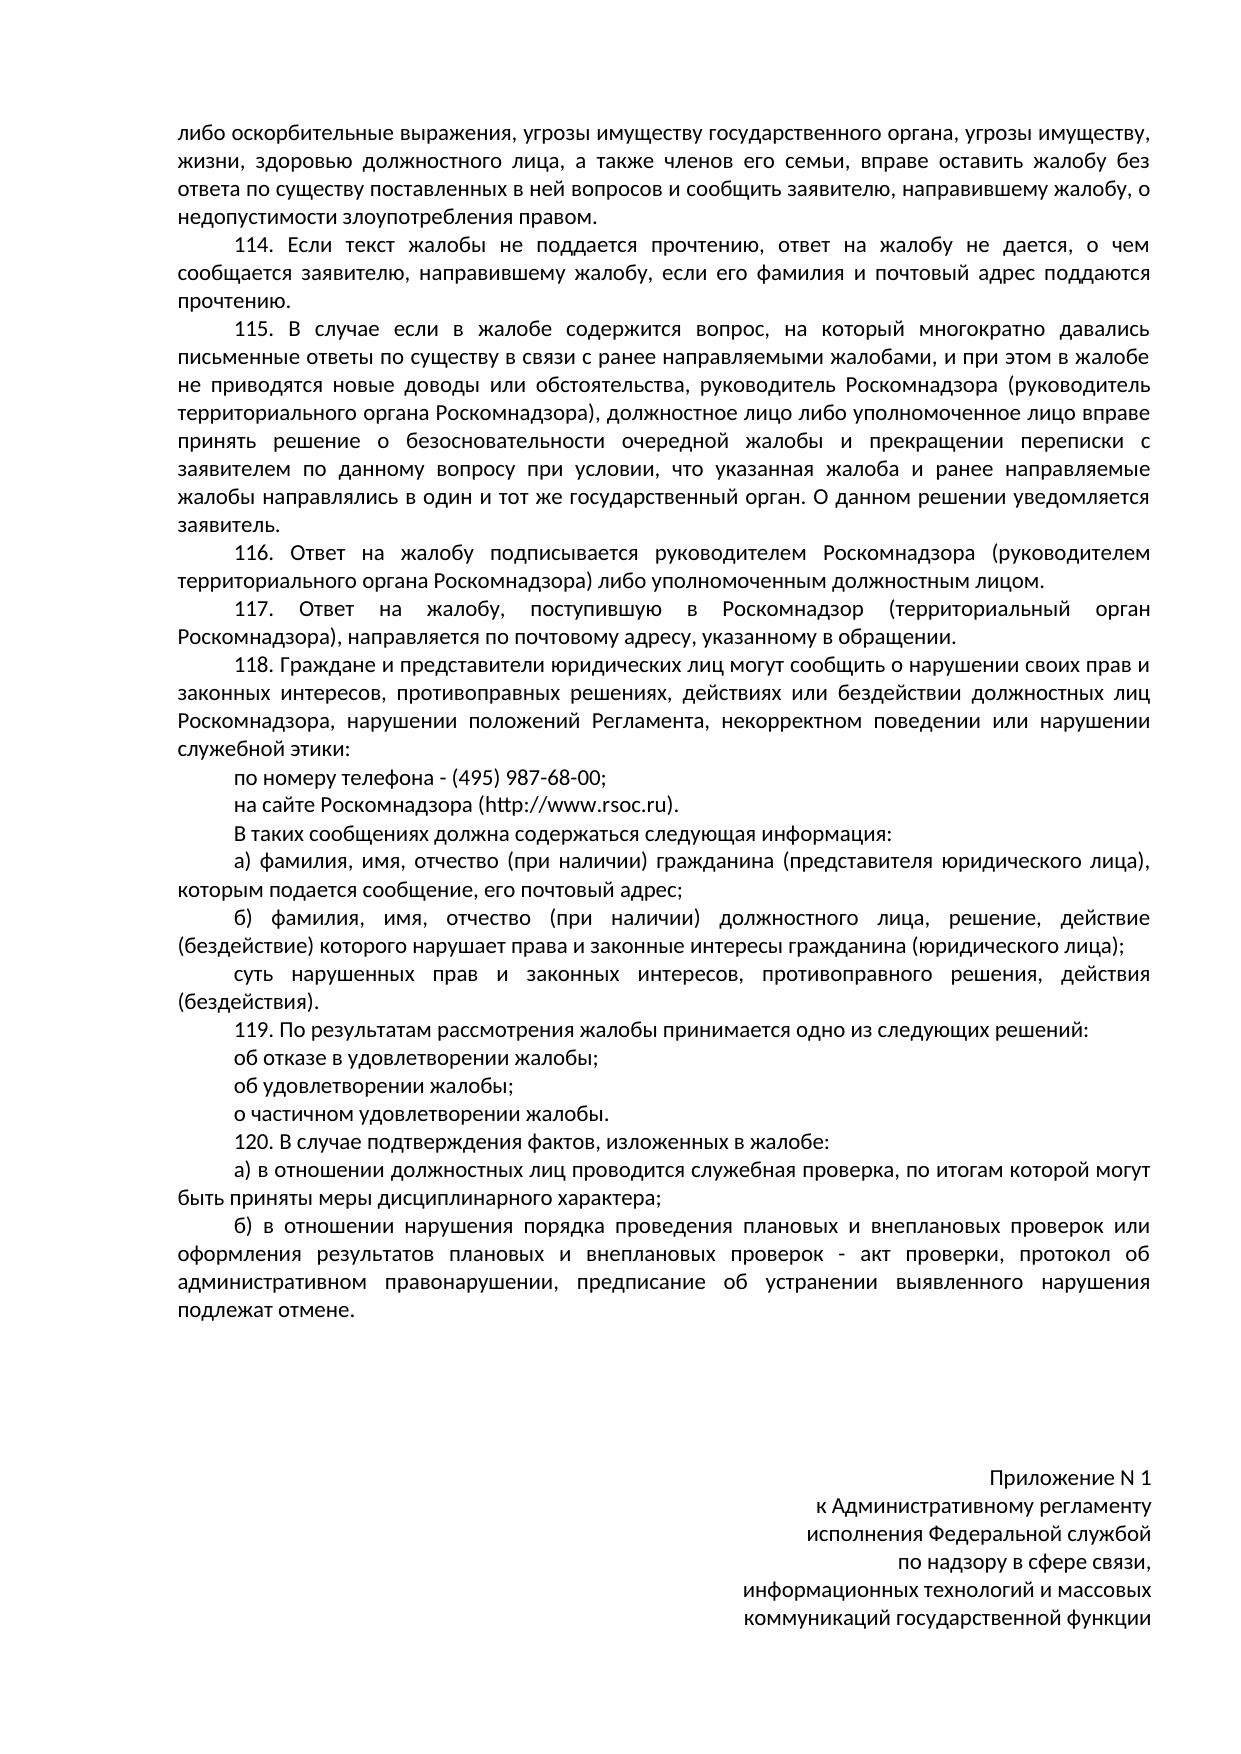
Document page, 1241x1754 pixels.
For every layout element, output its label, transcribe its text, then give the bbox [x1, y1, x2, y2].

text по номеру телефона - (495) 987-68-00; [177, 763, 1152, 791]
text 114. Если текст жалобы не поддается прочтению, ответ на жалобу не дается, о чем сообщается заявителю, направившему жалобу, если его фамилия и почтовый адрес поддаются прочтению. [177, 230, 1152, 314]
text об удовлетворении жалобы; [177, 1071, 1152, 1099]
text б) в отношении нарушения порядка проведения плановых и внеплановых проверок или оформления результатов плановых и внеплановых проверок - акт проверки, протокол об административном правонарушении, предписание об устранении выявленного нарушения подлежат отмене. [177, 1211, 1152, 1323]
text коммуникаций государственной функции [177, 1603, 1152, 1631]
text по надзору в сфере связи, [177, 1547, 1152, 1575]
text 118. Граждане и представители юридических лиц могут сообщить о нарушении своих прав и законных интересов, противоправных решениях, действиях или бездействии должностных лиц Роскомнадзора, нарушении положений Регламента, некорректном поведении или нарушении служебной этики: [177, 651, 1152, 763]
text В таких сообщениях должна содержаться следующая информация: [177, 819, 1152, 847]
text о частичном удовлетворении жалобы. [177, 1099, 1152, 1127]
text Приложение N 1 [177, 1463, 1152, 1491]
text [177, 118, 1152, 230]
text б) фамилия, имя, отчество (при наличии) должностного лица, решение, действие (бездействие) которого нарушает права и законные интересы гражданина (юридического лица); [177, 903, 1152, 959]
text исполнения Федеральной службой [177, 1519, 1152, 1547]
text суть нарушенных прав и законных интересов, противоправного решения, действия (бездействия). [177, 959, 1152, 1015]
text 115. В случае если в жалобе содержится вопрос, на который многократно давались письменные ответы по существу в связи с ранее направляемыми жалобами, и при этом в жалобе не приводятся новые доводы или обстоятельства, руководитель Роскомнадзора (руководитель территориального органа Роскомнадзора), должностное лицо либо уполномоченное лицо вправе принять решение о безосновательности очередной жалобы и прекращении переписки с заявителем по данному вопросу при условии, что указанная жалоба и ранее направляемые жалобы направлялись в один и тот же государственный орган. О данном решении уведомляется заявитель. [177, 314, 1152, 538]
text 116. Ответ на жалобу подписывается руководителем Роскомнадзора (руководителем территориального органа Роскомнадзора) либо уполномоченным должностным лицом. [177, 538, 1152, 594]
text на сайте Роскомнадзора (http://www.rsoc.ru). [177, 791, 1152, 819]
text 117. Ответ на жалобу, поступившую в Роскомнадзор (территориальный орган Роскомнадзора), направляется по почтовому адресу, указанному в обращении. [177, 594, 1152, 651]
text информационных технологий и массовых [177, 1575, 1152, 1603]
text к Административному регламенту [177, 1491, 1152, 1519]
text об отказе в удовлетворении жалобы; [177, 1043, 1152, 1071]
text а) в отношении должностных лиц проводится служебная проверка, по итогам которой могут быть приняты меры дисциплинарного характера; [177, 1155, 1152, 1211]
text а) фамилия, имя, отчество (при наличии) гражданина (представителя юридического лица), которым подается сообщение, его почтовый адрес; [177, 847, 1152, 903]
text 120. В случае подтверждения фактов, изложенных в жалобе: [177, 1127, 1152, 1155]
text 119. По результатам рассмотрения жалобы принимается одно из следующих решений: [177, 1015, 1152, 1043]
